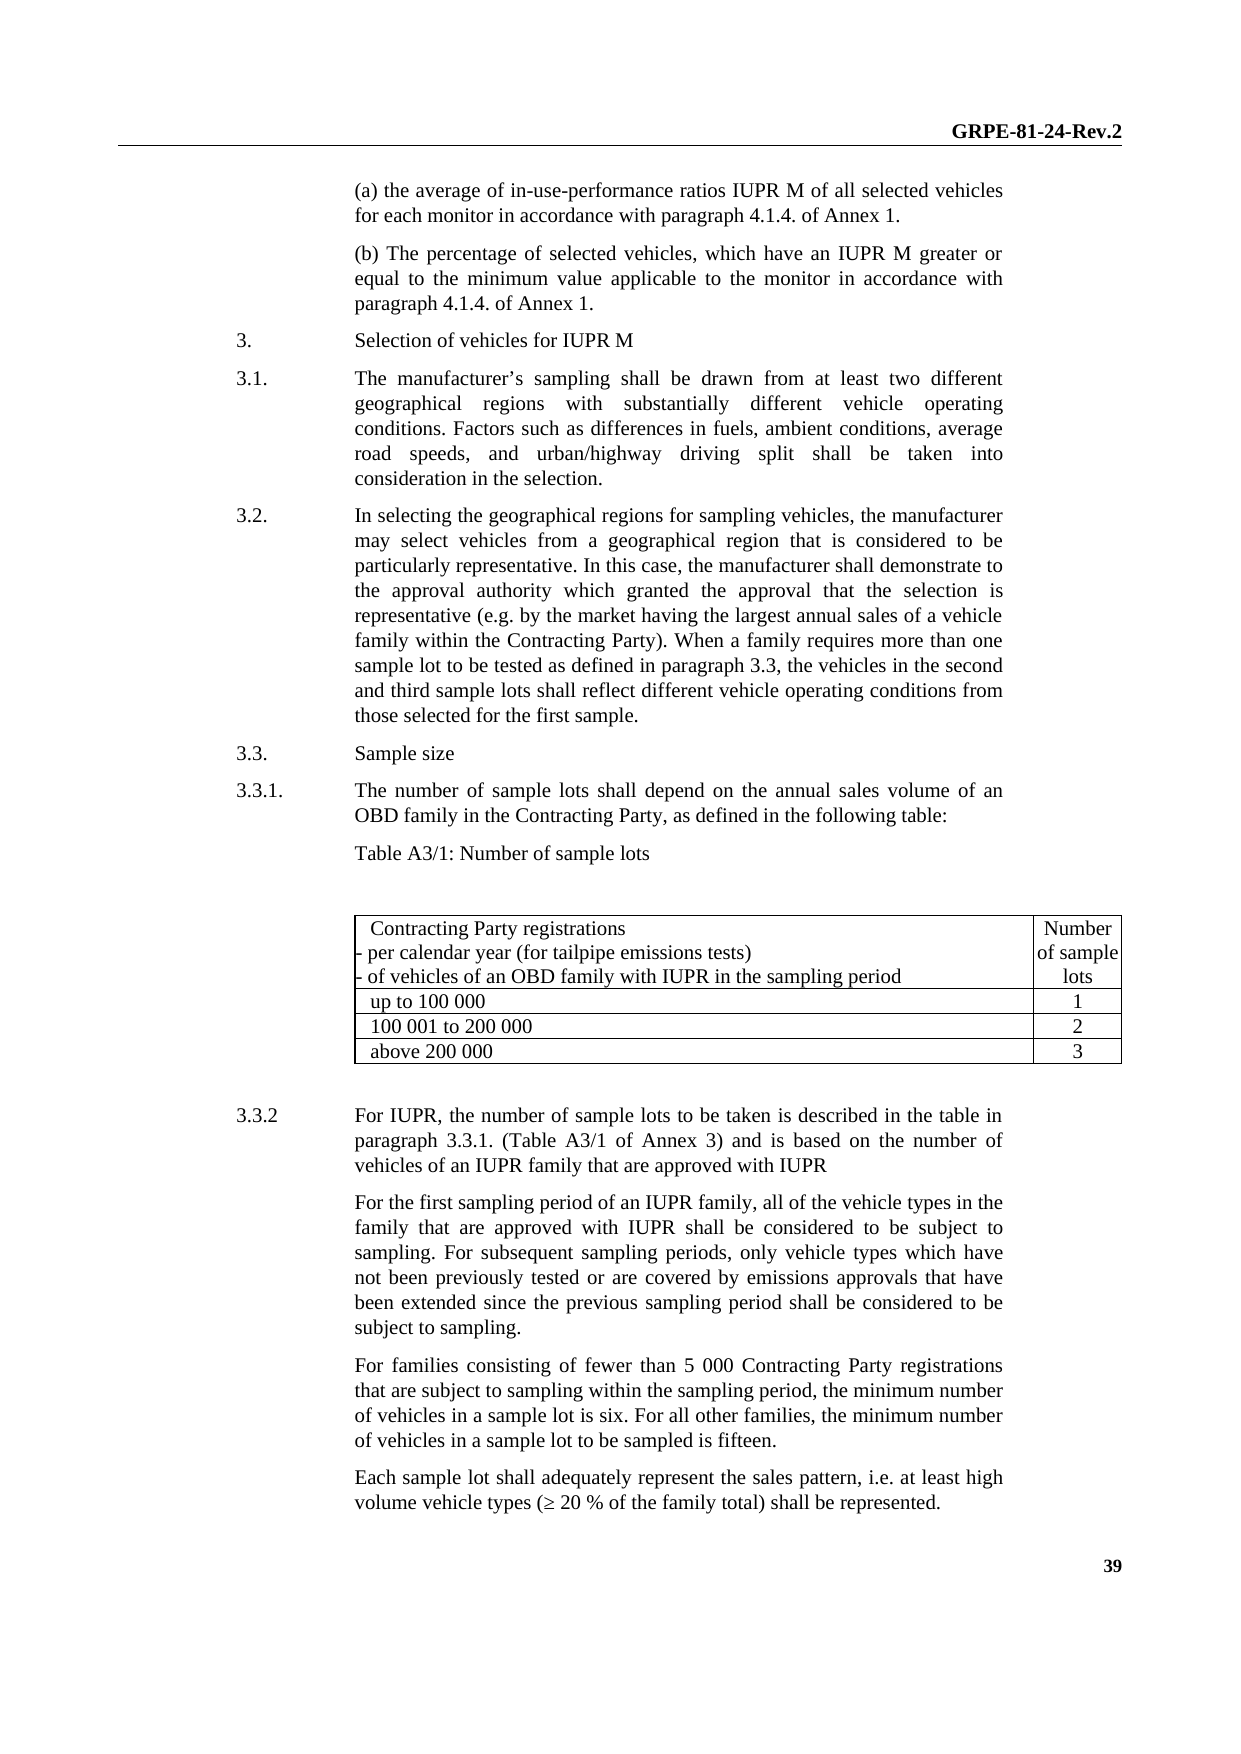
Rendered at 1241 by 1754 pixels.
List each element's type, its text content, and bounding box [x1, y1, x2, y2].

table_cell up to 100 000 [356, 989, 1033, 1013]
table_cell 1 [1034, 989, 1121, 1013]
table_cell 2 [1034, 1014, 1121, 1038]
table_header Number of sample lots [1034, 916, 1121, 988]
text (a) the average of in-use-performance ratios IUPR M of all selected vehicles for each monitor in accordance with paragraph 4.1.4. of Annex 1. [354, 177, 1004, 227]
text For families consisting of fewer than 5 000 Contracting Party registrations that are subject to sampling within the sampling period, the minimum number of vehicles in a sample lot is six. For all other families, the minimum number of vehicles in a sample lot to be sampled is fifteen. [354, 1352, 1004, 1452]
table_cell 100 001 to 200 000 [356, 1014, 1033, 1038]
table_cell 3 [1034, 1039, 1121, 1063]
table_header Contracting Party registrations - per calendar year (for tailpipe emissions tests) - of vehicles of an OBD family with IUPR in the sampling period [356, 916, 1033, 988]
table_cell above 200 000 [356, 1039, 1033, 1063]
text 3.3.1. The number of sample lots shall depend on the annual sales volume of an OBD family in the Contracting Party, as defined in the following table: [236, 777, 1004, 827]
text 3.3.2 For IUPR, the number of sample lots to be taken is described in the table in paragraph 3.3.1. (Table A3/1 of Annex 3) and is based on the number of vehicles of an IUPR family that are approved with IUPR [236, 1102, 1004, 1177]
text 3.3. Sample size [236, 740, 1004, 765]
text 3.1. The manufacturer’s sampling shall be drawn from at least two different geographical regions with substantially different vehicle operating conditions. Factors such as differences in fuels, ambient conditions, average road speeds, and urban/highway driving split shall be taken into consideration in the selection. [236, 365, 1004, 490]
text (b) The percentage of selected vehicles, which have an IUPR M greater or equal to the minimum value applicable to the monitor in accordance with paragraph 4.1.4. of Annex 1. [354, 240, 1004, 315]
text Each sample lot shall adequately represent the sales pattern, i.e. at least high volume vehicle types (≥ 20 % of the family total) shall be represented. [354, 1464, 1004, 1514]
text 3. Selection of vehicles for IUPR M [236, 327, 1004, 352]
text Table A3/1: Number of sample lots [354, 840, 1004, 865]
text For the first sampling period of an IUPR family, all of the vehicle types in the family that are approved with IUPR shall be considered to be subject to sampling. For subsequent sampling periods, only vehicle types which have not been previously tested or are covered by emissions approvals that have been extended since the previous sampling period shall be considered to be subject to sampling. [354, 1189, 1004, 1339]
text 3.2. In selecting the geographical regions for sampling vehicles, the manufacturer may select vehicles from a geographical region that is considered to be particularly representative. In this case, the manufacturer shall demonstrate to the approval authority which granted the approval that the selection is representative (e.g. by the market having the largest annual sales of a vehicle family within the Contracting Party). When a family requires more than one sample lot to be tested as defined in paragraph 3.3, the vehicles in the second and third sample lots shall reflect different vehicle operating conditions from those selected for the first sample. [236, 502, 1004, 727]
